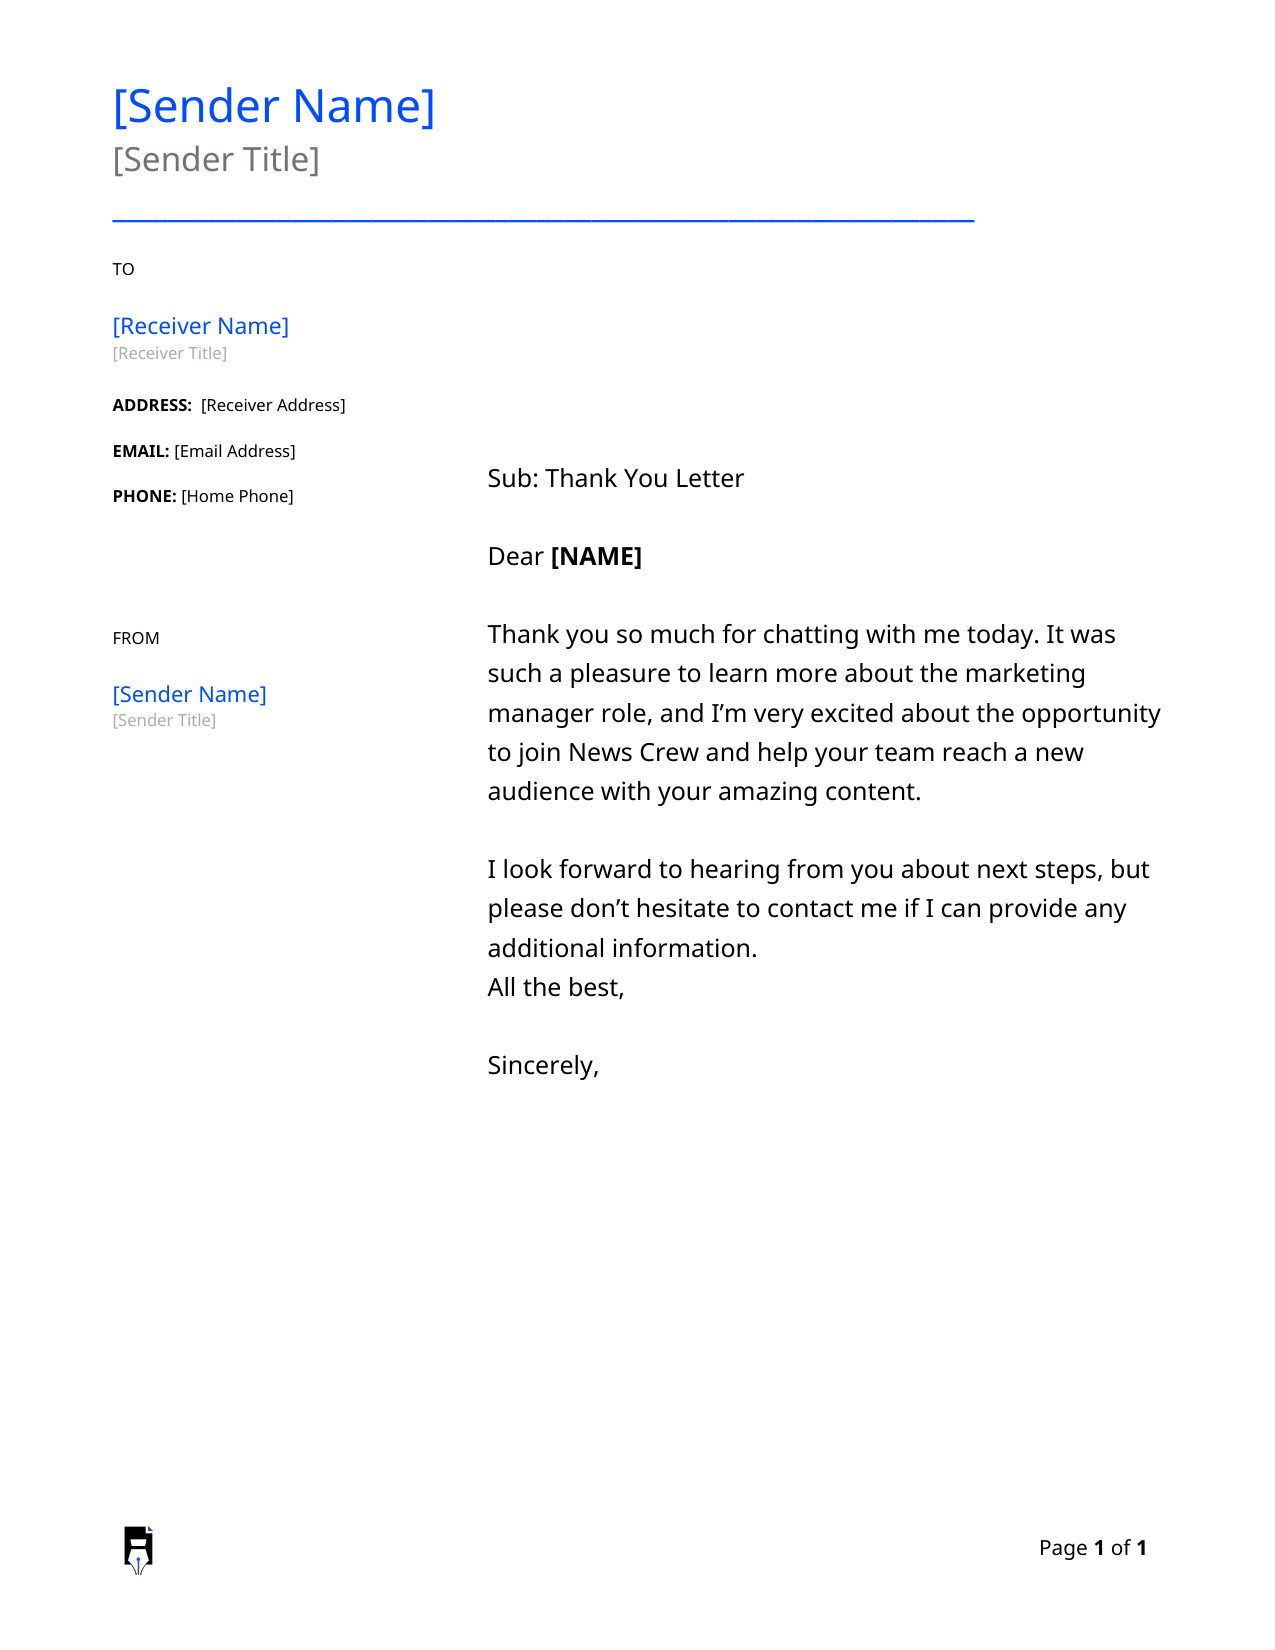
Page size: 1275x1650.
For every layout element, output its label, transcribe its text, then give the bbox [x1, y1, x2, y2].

text All the best, [487, 969, 1162, 1003]
text Sincerely, [487, 1048, 1162, 1082]
text [Sender Name] [112, 679, 410, 709]
text [Sender Title] [112, 709, 410, 731]
text [Receiver Name] [112, 310, 410, 341]
text TO [112, 227, 412, 280]
text I look forward to hearing from you about next steps, but please don’t hesitate to contact me if I can provide any additional information. [487, 852, 1162, 964]
picture [112, 1524, 165, 1577]
text FROM [112, 626, 410, 649]
text Dear [NAME] [487, 499, 1162, 573]
text Thank you so much for chatting with me today. It was such a pleasure to learn more about the marketing manager role, and I’m very excited about the opportunity to join News Crew and help your team reach a new audience with your amazing content. [487, 617, 1162, 808]
text EMAIL: [Email Address] [112, 439, 410, 462]
text PHONE: [Home Phone] [112, 484, 410, 507]
text Sub: Thank You Letter [487, 421, 1162, 494]
text [Receiver Title] [112, 341, 410, 364]
text ADDRESS: [Receiver Address] [112, 394, 410, 416]
